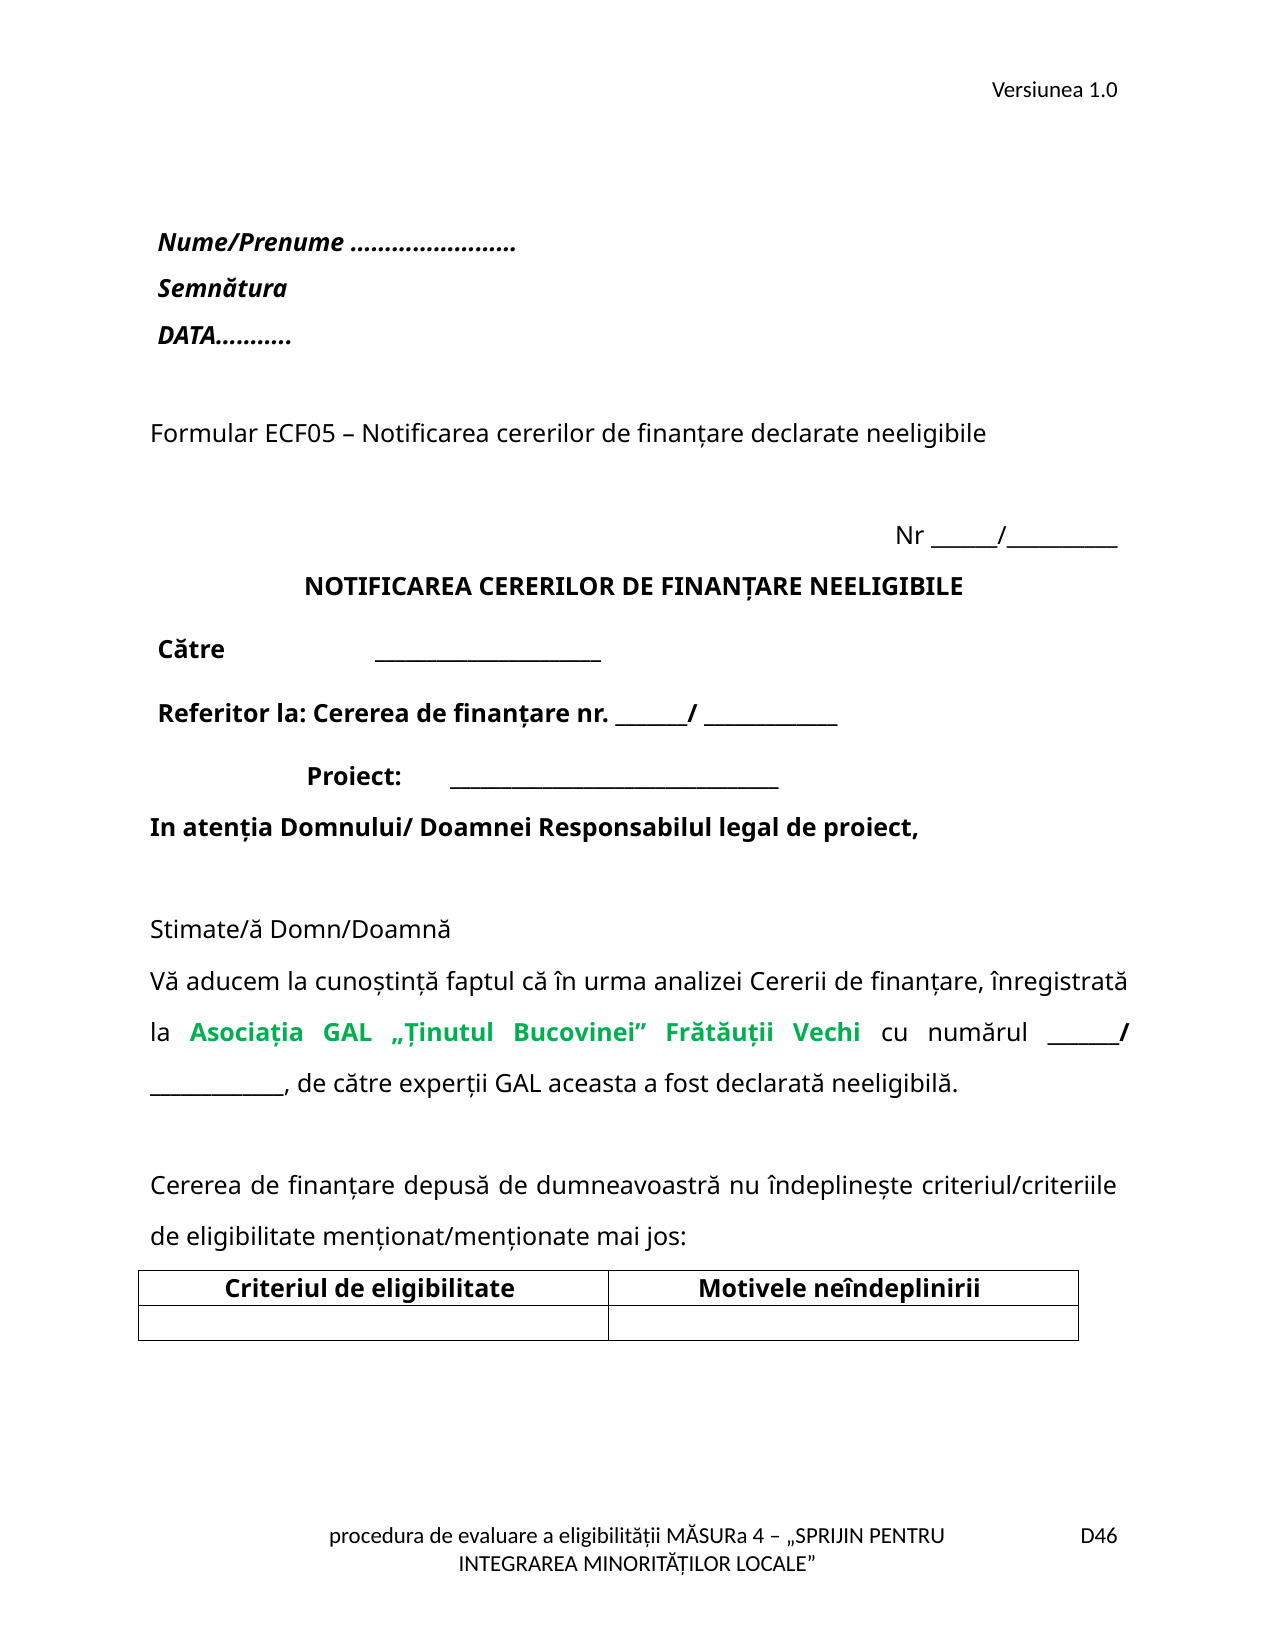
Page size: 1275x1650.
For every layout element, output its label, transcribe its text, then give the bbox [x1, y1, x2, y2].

text Cererea de finanţare depusă de dumneavoastră nu îndeplineşte criteriul/criteriile de eligibilitate menţionat/menţionate mai jos: [150, 1167, 1117, 1252]
text Către ______________________ [157, 632, 1117, 666]
table_cell [139, 1306, 608, 1340]
text Vă aducem la cunoştinţă faptul că în urma analizei Cererii de finanțare, înregistrată la Asociația GAL „Ținutul Bucovinei” Frătăuții Vechi cu numărul _______/ _____________, de către experţii GAL aceasta a fost declarată neeligibilă. [150, 963, 1130, 1099]
text Formular ECF05 – Notificarea cererilor de finanțare declarate neeligibile [150, 415, 1117, 449]
text Nr ______/__________ [150, 517, 1117, 551]
text Referitor la: Cererea de finanțare nr. _______/ _____________ [157, 696, 1117, 729]
text Stimate/ă Domn/Doamnă [150, 912, 1125, 946]
text Semnătura [157, 271, 1117, 305]
text In atenția Domnului/ Doamnei Responsabilul legal de proiect, [150, 810, 1125, 844]
text Nume/Prenume …………………… [157, 224, 1117, 259]
table_cell [609, 1306, 1078, 1340]
table_header Motivele neîndeplinirii [609, 1271, 1078, 1304]
text Proiect: ________________________________ [232, 759, 1117, 793]
table_header Criteriul de eligibilitate [139, 1271, 608, 1304]
text NOTIFICAREA CERERILOR DE FINANŢARE NEELIGIBILE [150, 568, 1117, 602]
text DATA……….. [157, 318, 1117, 352]
